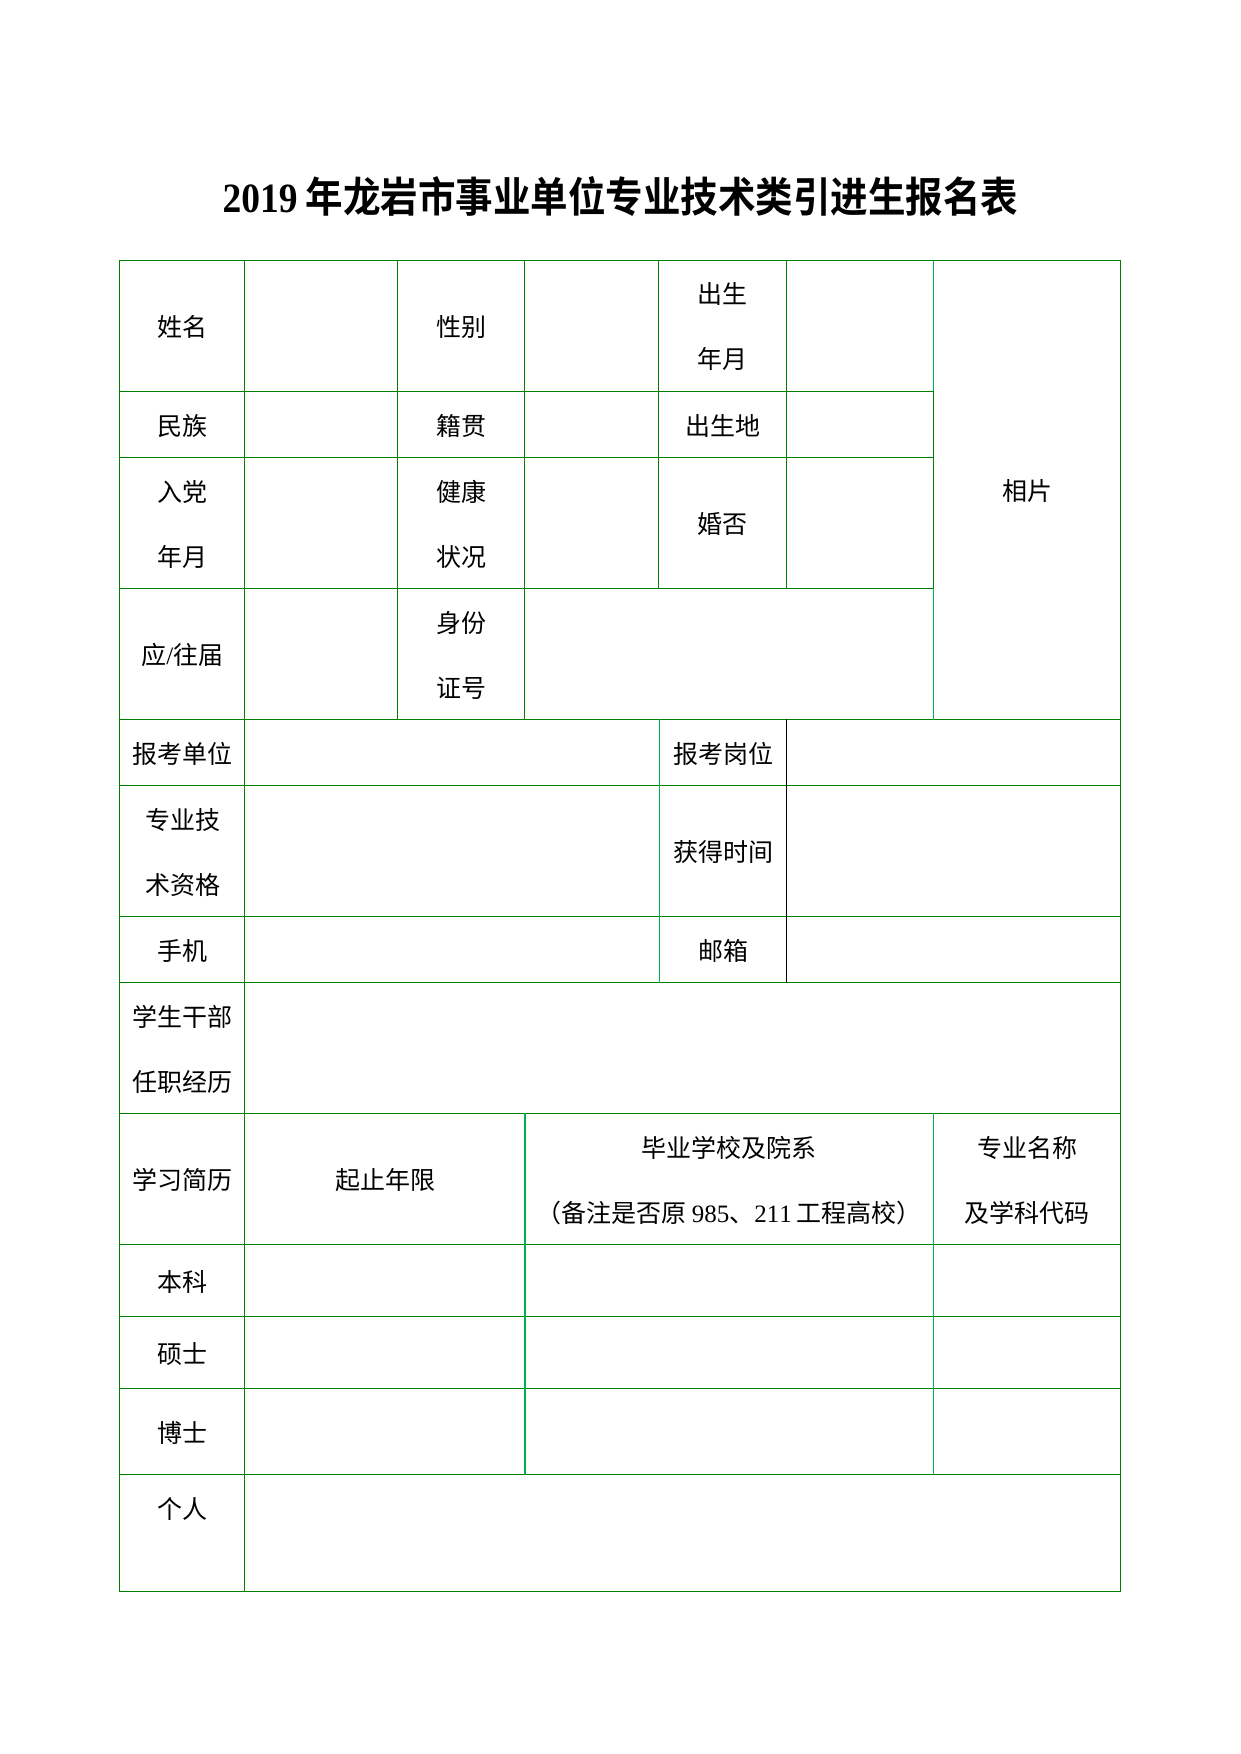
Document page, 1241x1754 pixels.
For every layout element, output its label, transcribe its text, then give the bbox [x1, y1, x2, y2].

text 2019年龙岩市事业单位专业技术类引进生报名表 [187, 162, 1053, 227]
table_cell 专业名称 及学科代码 [934, 1114, 1120, 1244]
table_cell 个人 简历 及 论文 情况 [120, 1475, 244, 1591]
table_cell 专业技 术资格 [120, 786, 244, 916]
table_cell [787, 458, 933, 588]
table_cell [787, 720, 1120, 785]
table_header 性别 [398, 261, 524, 391]
table_cell 手机 [120, 917, 244, 982]
table_cell 入党 年月 [120, 458, 244, 588]
table_cell 出生地 [659, 392, 786, 457]
table_cell [245, 1245, 524, 1316]
table_cell 报考岗位 [660, 720, 786, 785]
table_cell [934, 1317, 1120, 1388]
table_cell [525, 589, 933, 719]
table_cell [245, 1475, 1120, 1591]
table_cell 获得时间 [660, 786, 786, 916]
table_header 相片 [934, 261, 1120, 719]
table_cell [245, 458, 397, 588]
table_cell [245, 720, 659, 785]
table_cell 邮箱 [660, 917, 786, 982]
table_cell [525, 458, 658, 588]
table_cell 民族 [120, 392, 244, 457]
table_cell 学习简历 [120, 1114, 244, 1244]
table_cell [526, 1389, 933, 1474]
table_cell 健康 状况 [398, 458, 524, 588]
table_header [245, 261, 397, 391]
table_cell [787, 392, 933, 457]
table_cell [245, 589, 397, 719]
table_cell 硕士 [120, 1317, 244, 1388]
table_cell [934, 1245, 1120, 1316]
table_cell 应/往届 [120, 589, 244, 719]
table_cell [245, 917, 659, 982]
table_cell [934, 1389, 1120, 1474]
table_cell [526, 1317, 933, 1388]
table_cell 籍贯 [398, 392, 524, 457]
table_cell [787, 917, 1120, 982]
table_cell [245, 1389, 524, 1474]
table_cell 婚否 [659, 458, 786, 588]
table_cell 毕业学校及院系 （备注是否原985、211工程高校） [526, 1114, 933, 1244]
table_cell 身份 证号 [398, 589, 524, 719]
table_cell 本科 [120, 1245, 244, 1316]
table_cell [525, 392, 658, 457]
table_cell [526, 1245, 933, 1316]
table_cell 报考单位 [120, 720, 244, 785]
table_header [525, 261, 658, 391]
table_header 出生 年月 [659, 261, 786, 391]
table_header 姓名 [120, 261, 244, 391]
table_cell 起止年限 [245, 1114, 524, 1244]
table_header [787, 261, 933, 391]
table_cell [245, 786, 659, 916]
table_cell 学生干部任职经历 [120, 983, 244, 1113]
table_cell [245, 392, 397, 457]
table_cell 博士 [120, 1389, 244, 1474]
table_cell [245, 1317, 524, 1388]
table_cell [245, 983, 1120, 1113]
table_cell [787, 786, 1120, 916]
